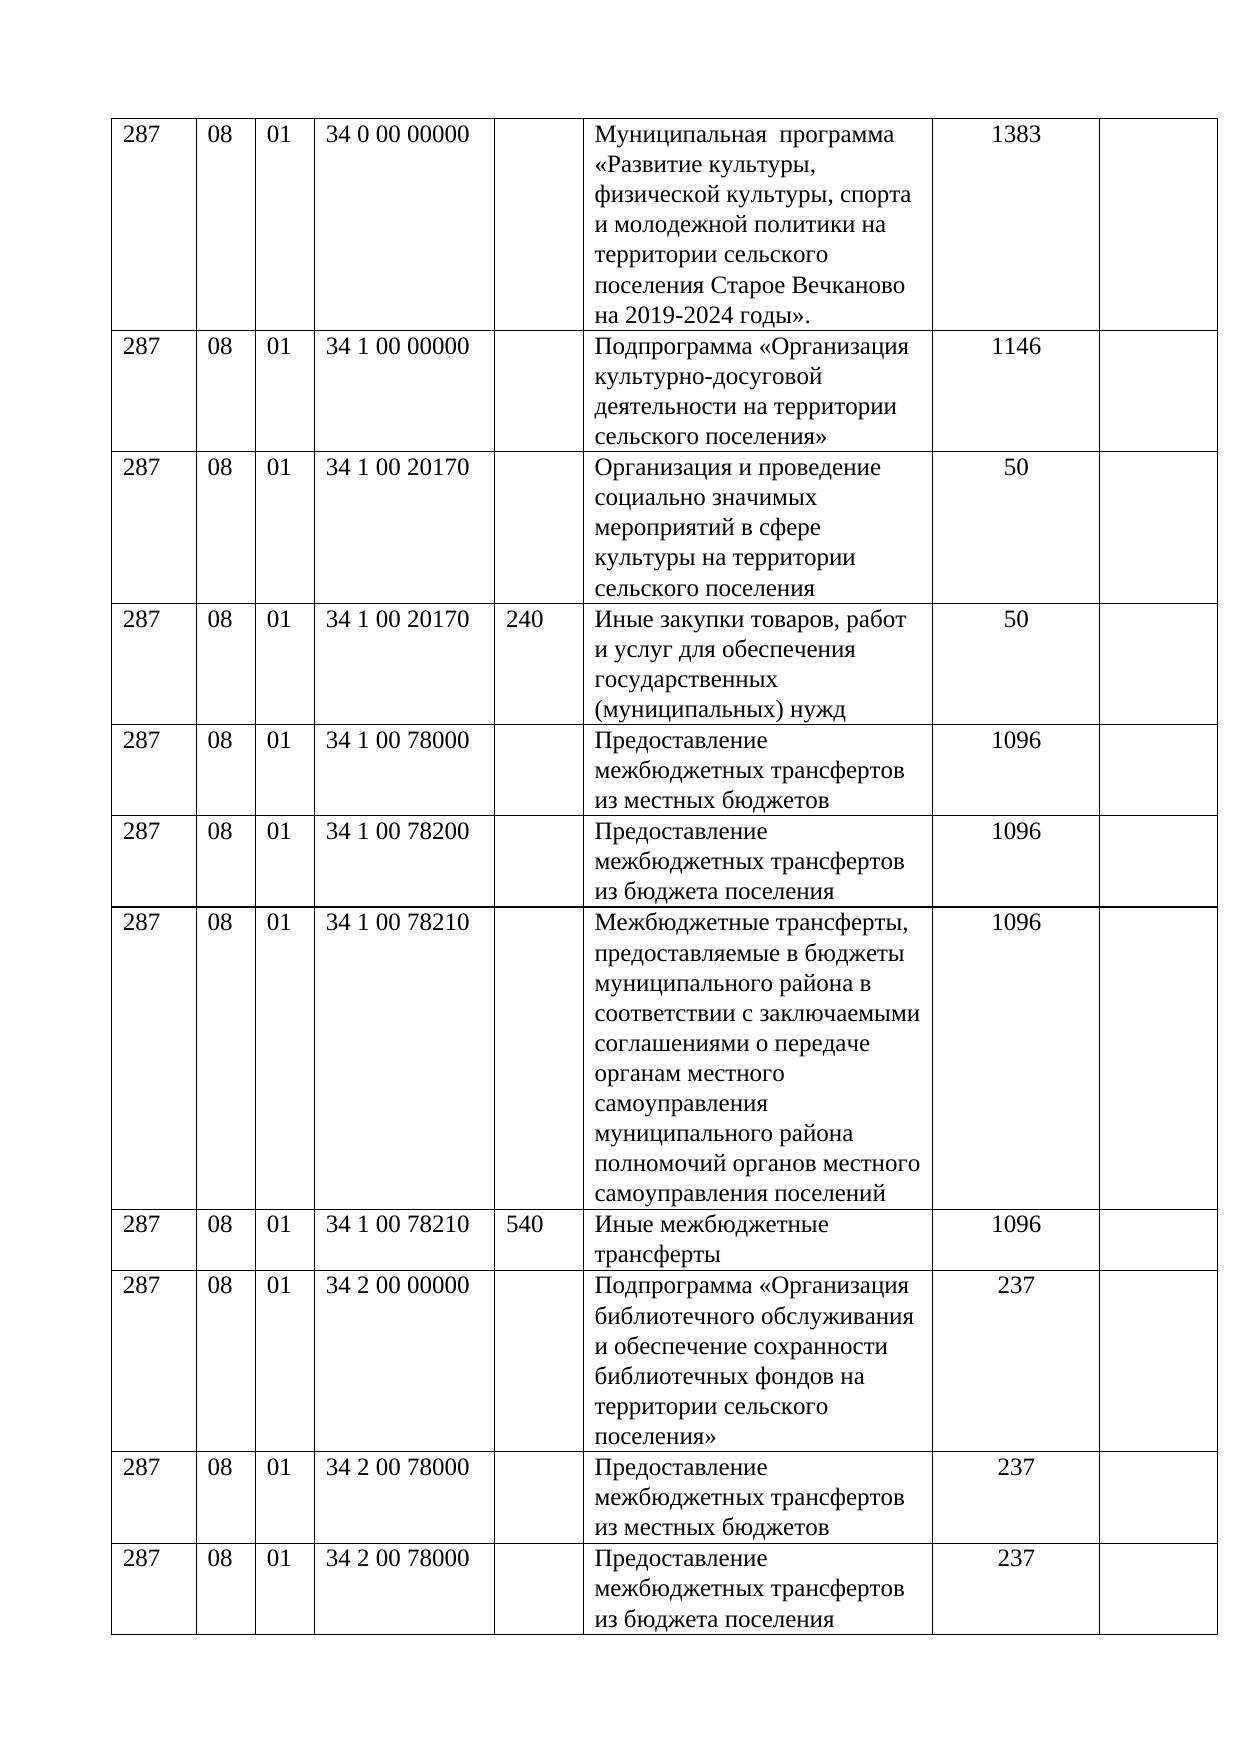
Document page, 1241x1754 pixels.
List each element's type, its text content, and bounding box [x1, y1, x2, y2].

table_cell [495, 1544, 583, 1634]
table_cell 08 [197, 1544, 255, 1634]
table_cell Предоставление межбюджетных трансфертов из бюджета поселения [584, 1544, 932, 1634]
table_cell [495, 908, 583, 1208]
table_cell 08 [197, 331, 255, 451]
table_cell 1096 [933, 725, 1099, 815]
table_cell 540 [495, 1210, 583, 1269]
table_cell [1100, 725, 1217, 815]
table_cell Межбюджетные трансферты, предоставляемые в бюджеты муниципального района в соответствии с заключаемыми соглашениями о передаче органам местного самоуправления муниципального района полномочий органов местного самоуправления поселений [584, 908, 932, 1208]
table_cell 34 1 00 78200 [315, 816, 494, 906]
table_cell 08 [197, 908, 255, 1208]
table_cell 1096 [933, 1210, 1099, 1269]
table_cell Подпрограмма «Организация библиотечного обслуживания и обеспечение сохранности библиотечных фондов на территории сельского поселения» [584, 1271, 932, 1451]
table_cell [1100, 1544, 1217, 1634]
table_cell [1100, 816, 1217, 906]
table_cell 08 [197, 119, 255, 330]
table_cell 34 1 00 20170 [315, 604, 494, 724]
table_cell 01 [256, 452, 314, 603]
table_cell Организация и проведение социально значимых мероприятий в сфере культуры на территории сельского поселения [584, 452, 932, 603]
table_cell [495, 1452, 583, 1542]
table_cell [495, 725, 583, 815]
table_cell 1096 [933, 908, 1099, 1208]
table_cell 01 [256, 1452, 314, 1542]
table_cell [1100, 604, 1217, 724]
table_cell 287 [112, 1452, 196, 1542]
table_cell 08 [197, 816, 255, 906]
table_cell 237 [933, 1544, 1099, 1634]
table_cell [1100, 119, 1217, 330]
table_cell 287 [112, 452, 196, 603]
table_cell Муниципальная программа «Развитие культуры, физической культуры, спорта и молодежной политики на территории сельского поселения Старое Вечканово на 2019-2024 годы». [584, 119, 932, 330]
table_cell 50 [933, 452, 1099, 603]
table_cell 237 [933, 1271, 1099, 1451]
table_cell [1100, 1271, 1217, 1451]
table_cell 01 [256, 908, 314, 1208]
table_cell 01 [256, 816, 314, 906]
table_cell 50 [933, 604, 1099, 724]
table_cell 01 [256, 119, 314, 330]
table_cell 287 [112, 816, 196, 906]
table_cell 34 2 00 00000 [315, 1271, 494, 1451]
table_cell 287 [112, 1271, 196, 1451]
table_cell [495, 119, 583, 330]
table_cell [1100, 331, 1217, 451]
table_cell 287 [112, 1544, 196, 1634]
table_cell 34 2 00 78000 [315, 1452, 494, 1542]
table_cell 08 [197, 452, 255, 603]
table_cell [1100, 1452, 1217, 1542]
table_cell 01 [256, 1210, 314, 1269]
table_cell 287 [112, 908, 196, 1208]
table_cell 08 [197, 725, 255, 815]
table_cell 34 1 00 00000 [315, 331, 494, 451]
table_cell 08 [197, 1210, 255, 1269]
table_cell 1096 [933, 816, 1099, 906]
table_cell Предоставление межбюджетных трансфертов из бюджета поселения [584, 816, 932, 906]
table_cell Подпрограмма «Организация культурно-досуговой деятельности на территории сельского поселения» [584, 331, 932, 451]
table_cell Иные закупки товаров, работ и услуг для обеспечения государственных (муниципальных) нужд [584, 604, 932, 724]
table_cell 1146 [933, 331, 1099, 451]
table_cell 1383 [933, 119, 1099, 330]
table_cell 08 [197, 1271, 255, 1451]
table_cell 34 1 00 78210 [315, 1210, 494, 1269]
table_cell 240 [495, 604, 583, 724]
table_cell [1100, 452, 1217, 603]
table_cell [1100, 908, 1217, 1208]
table_cell 34 1 00 20170 [315, 452, 494, 603]
table_cell 287 [112, 725, 196, 815]
table_cell [495, 1271, 583, 1451]
table_cell Иные межбюджетные трансферты [584, 1210, 932, 1269]
table_cell 34 1 00 78000 [315, 725, 494, 815]
table_cell 01 [256, 725, 314, 815]
table_cell 287 [112, 119, 196, 330]
table_cell 08 [197, 1452, 255, 1542]
table_cell 34 1 00 78210 [315, 908, 494, 1208]
table_cell 01 [256, 604, 314, 724]
table_cell [495, 331, 583, 451]
table_cell 34 2 00 78000 [315, 1544, 494, 1634]
table_cell 237 [933, 1452, 1099, 1542]
table_cell 287 [112, 331, 196, 451]
table_cell [1100, 1210, 1217, 1269]
table_cell 01 [256, 1544, 314, 1634]
table_cell Предоставление межбюджетных трансфертов из местных бюджетов [584, 1452, 932, 1542]
table_cell [495, 452, 583, 603]
table_cell 287 [112, 1210, 196, 1269]
table_cell [495, 816, 583, 906]
table_cell 287 [112, 604, 196, 724]
table_cell 34 0 00 00000 [315, 119, 494, 330]
table_cell 01 [256, 1271, 314, 1451]
table_cell 01 [256, 331, 314, 451]
table_cell Предоставление межбюджетных трансфертов из местных бюджетов [584, 725, 932, 815]
table_cell 08 [197, 604, 255, 724]
